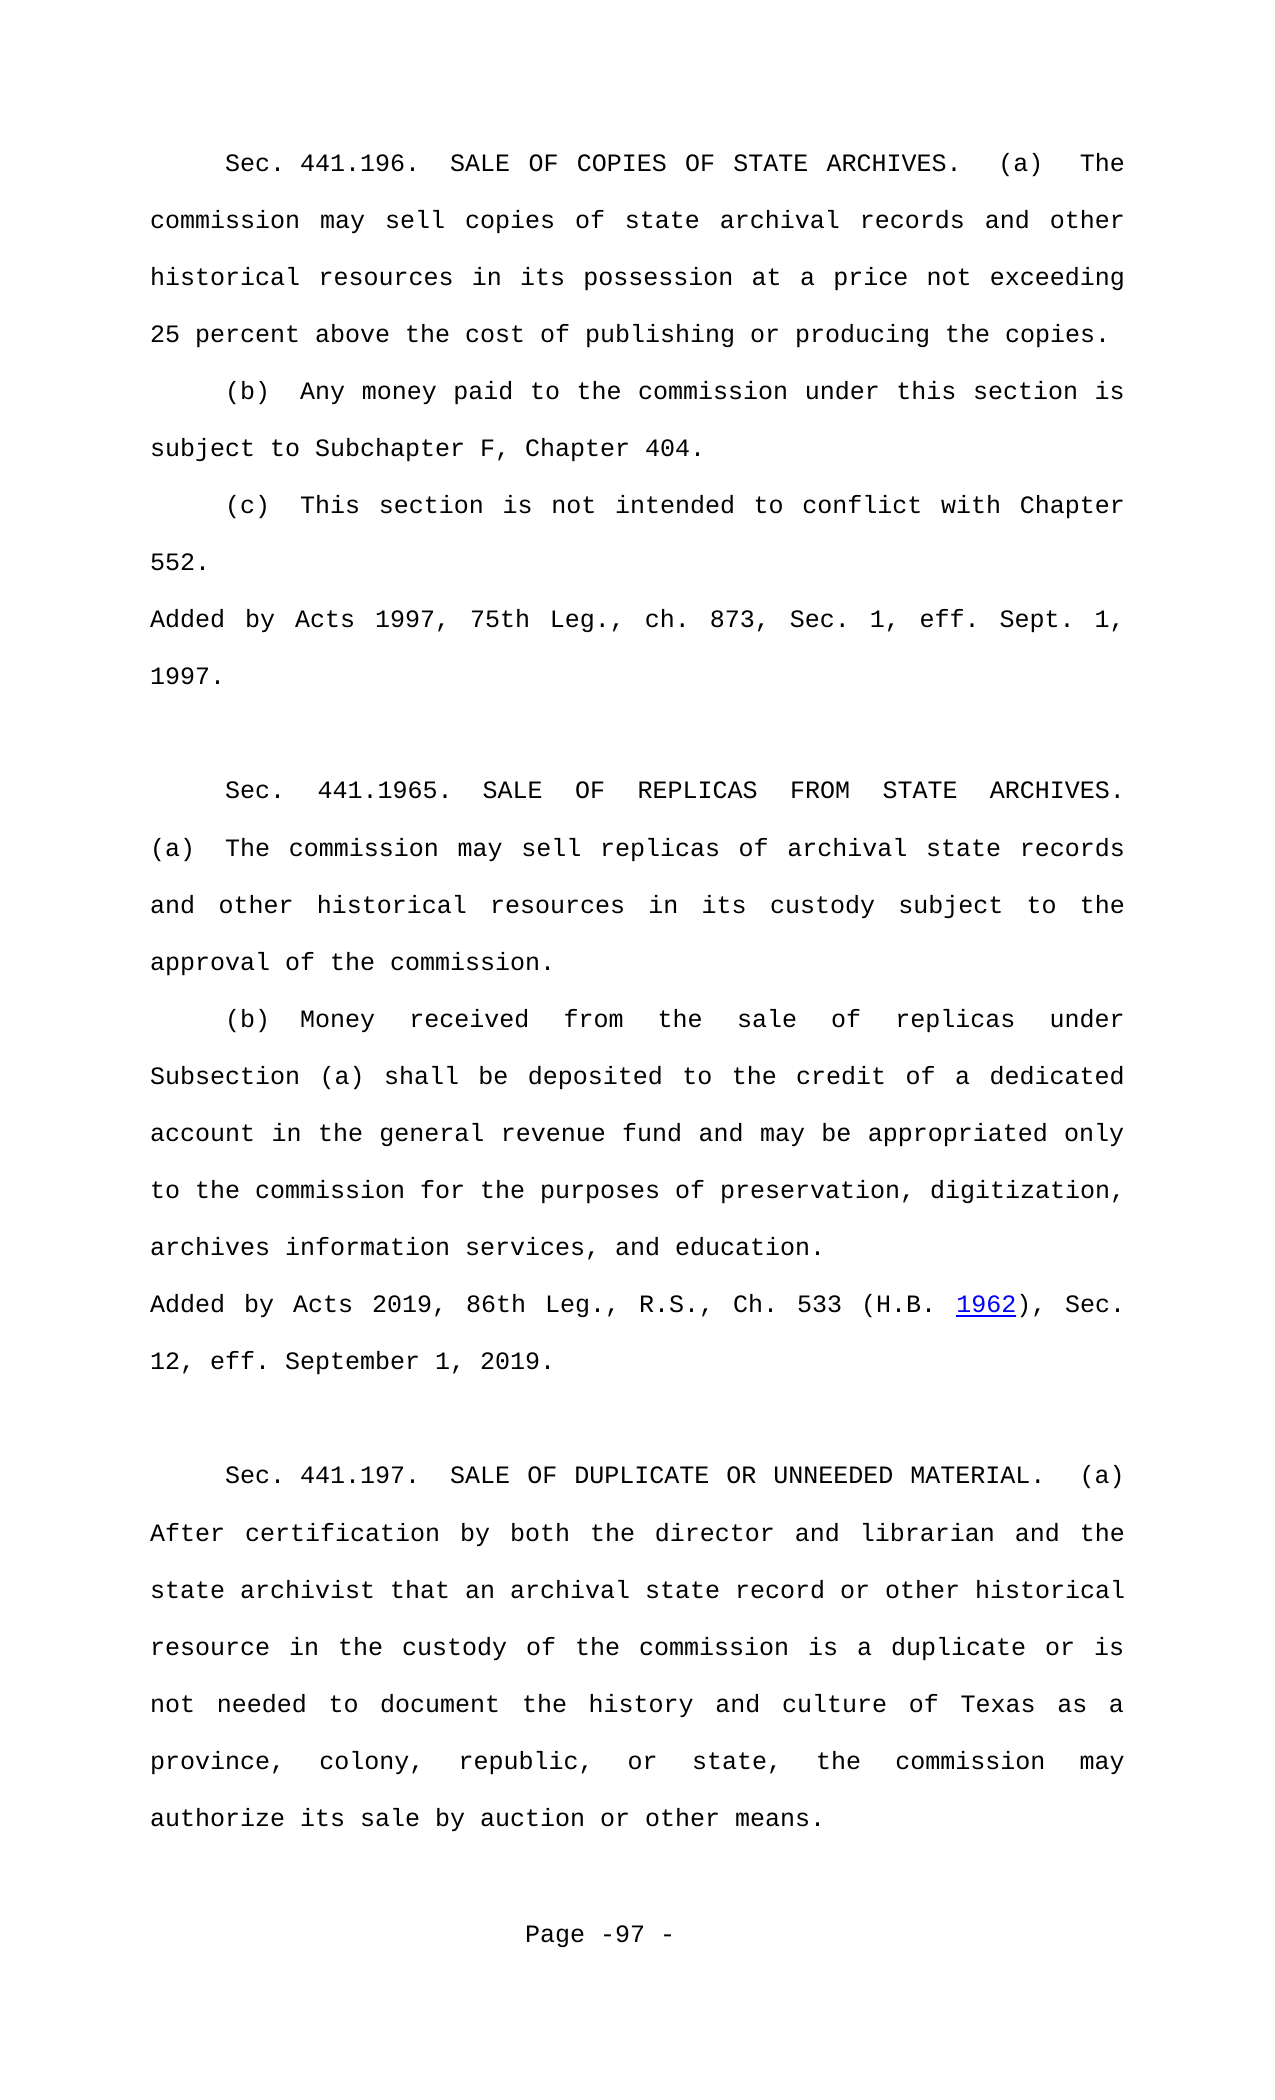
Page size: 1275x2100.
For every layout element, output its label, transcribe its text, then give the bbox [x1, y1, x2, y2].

text Sec. 441.196. SALE OF COPIES OF STATE ARCHIVES. (a) The commission may sell copies of state archival records and other historical resources in its possession at a price not exceeding 25 percent above the cost of publishing or producing the copies. [150, 150, 1125, 350]
text (b) Money received from the sale of replicas under Subsection (a) shall be deposited to the credit of a dedicated account in the general revenue fund and may be appropriated only to the commission for the purposes of preservation, digitization, archives information services, and education. [150, 1006, 1125, 1263]
text (c) This section is not intended to conflict with Chapter 552. [150, 492, 1125, 578]
text Sec. 441.1965. SALE OF REPLICAS FROM STATE ARCHIVES. (a) The commission may sell replicas of archival state records and other historical resources in its custody subject to the approval of the commission. [150, 778, 1125, 978]
text Sec. 441.197. SALE OF DUPLICATE OR UNNEEDED MATERIAL. (a) After certification by both the director and librarian and the state archivist that an archival state record or other historical resource in the custody of the commission is a duplicate or is not needed to document the history and culture of Texas as a province, colony, republic, or state, the commission may authorize its sale by auction or other means. [150, 1463, 1125, 1834]
text Added by Acts 1997, 75th Leg., ch. 873, Sec. 1, eff. Sept. 1, 1997. [150, 607, 1125, 692]
text Added by Acts 2019, 86th Leg., R.S., Ch. 533 (H.B. 1962), Sec. 12, eff. September 1, 2019. [150, 1292, 1125, 1377]
text (b) Any money paid to the commission under this section is subject to Subchapter F, Chapter 404. [150, 378, 1125, 464]
